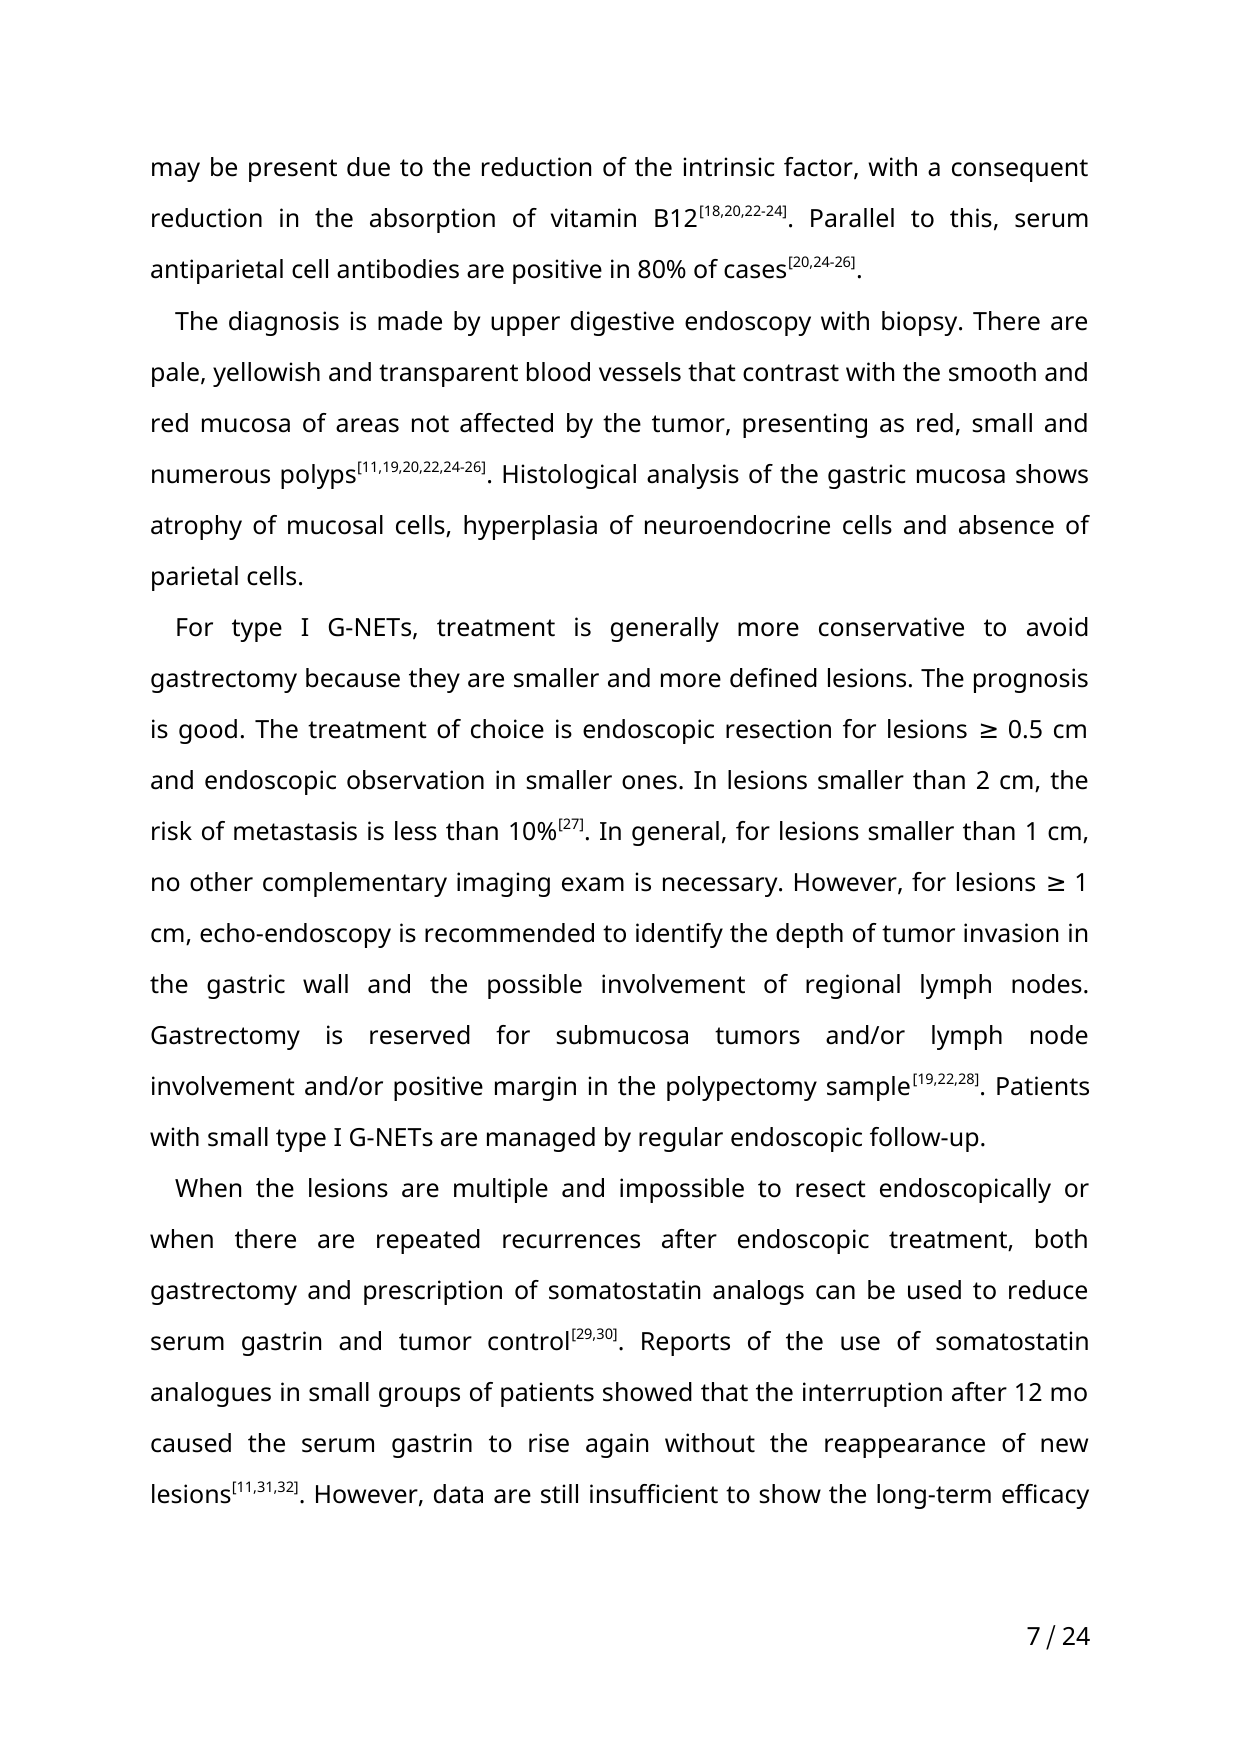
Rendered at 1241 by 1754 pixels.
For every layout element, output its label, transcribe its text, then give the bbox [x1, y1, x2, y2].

text For type I G-NETs, treatment is generally more conservative to avoid gastrectomy because they are smaller and more defined lesions. The prognosis is good. The treatment of choice is endoscopic resection for lesions ≥ 0.5 cm and endoscopic observation in smaller ones. In lesions smaller than 2 cm, the risk of metastasis is less than 10%[27]. In general, for lesions smaller than 1 cm, no other complementary imaging exam is necessary. However, for lesions ≥ 1 cm, echo-endoscopy is recommended to identify the depth of tumor invasion in the gastric wall and the possible involvement of regional lymph nodes. Gastrectomy is reserved for submucosa tumors and/or lymph node involvement and/or positive margin in the polypectomy sample[19,22,28]. Patients with small type I G-NETs are managed by regular endoscopic follow-up. [150, 609, 1090, 1154]
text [150, 1171, 1090, 1511]
text The diagnosis is made by upper digestive endoscopy with biopsy. There are pale, yellowish and transparent blood vessels that contrast with the smooth and red mucosa of areas not affected by the tumor, presenting as red, small and numerous polyps[11,19,20,22,24-26]. Histological analysis of the gastric mucosa shows atrophy of mucosal cells, hyperplasia of neuroendocrine cells and absence of parietal cells. [150, 303, 1090, 592]
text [150, 150, 1090, 286]
